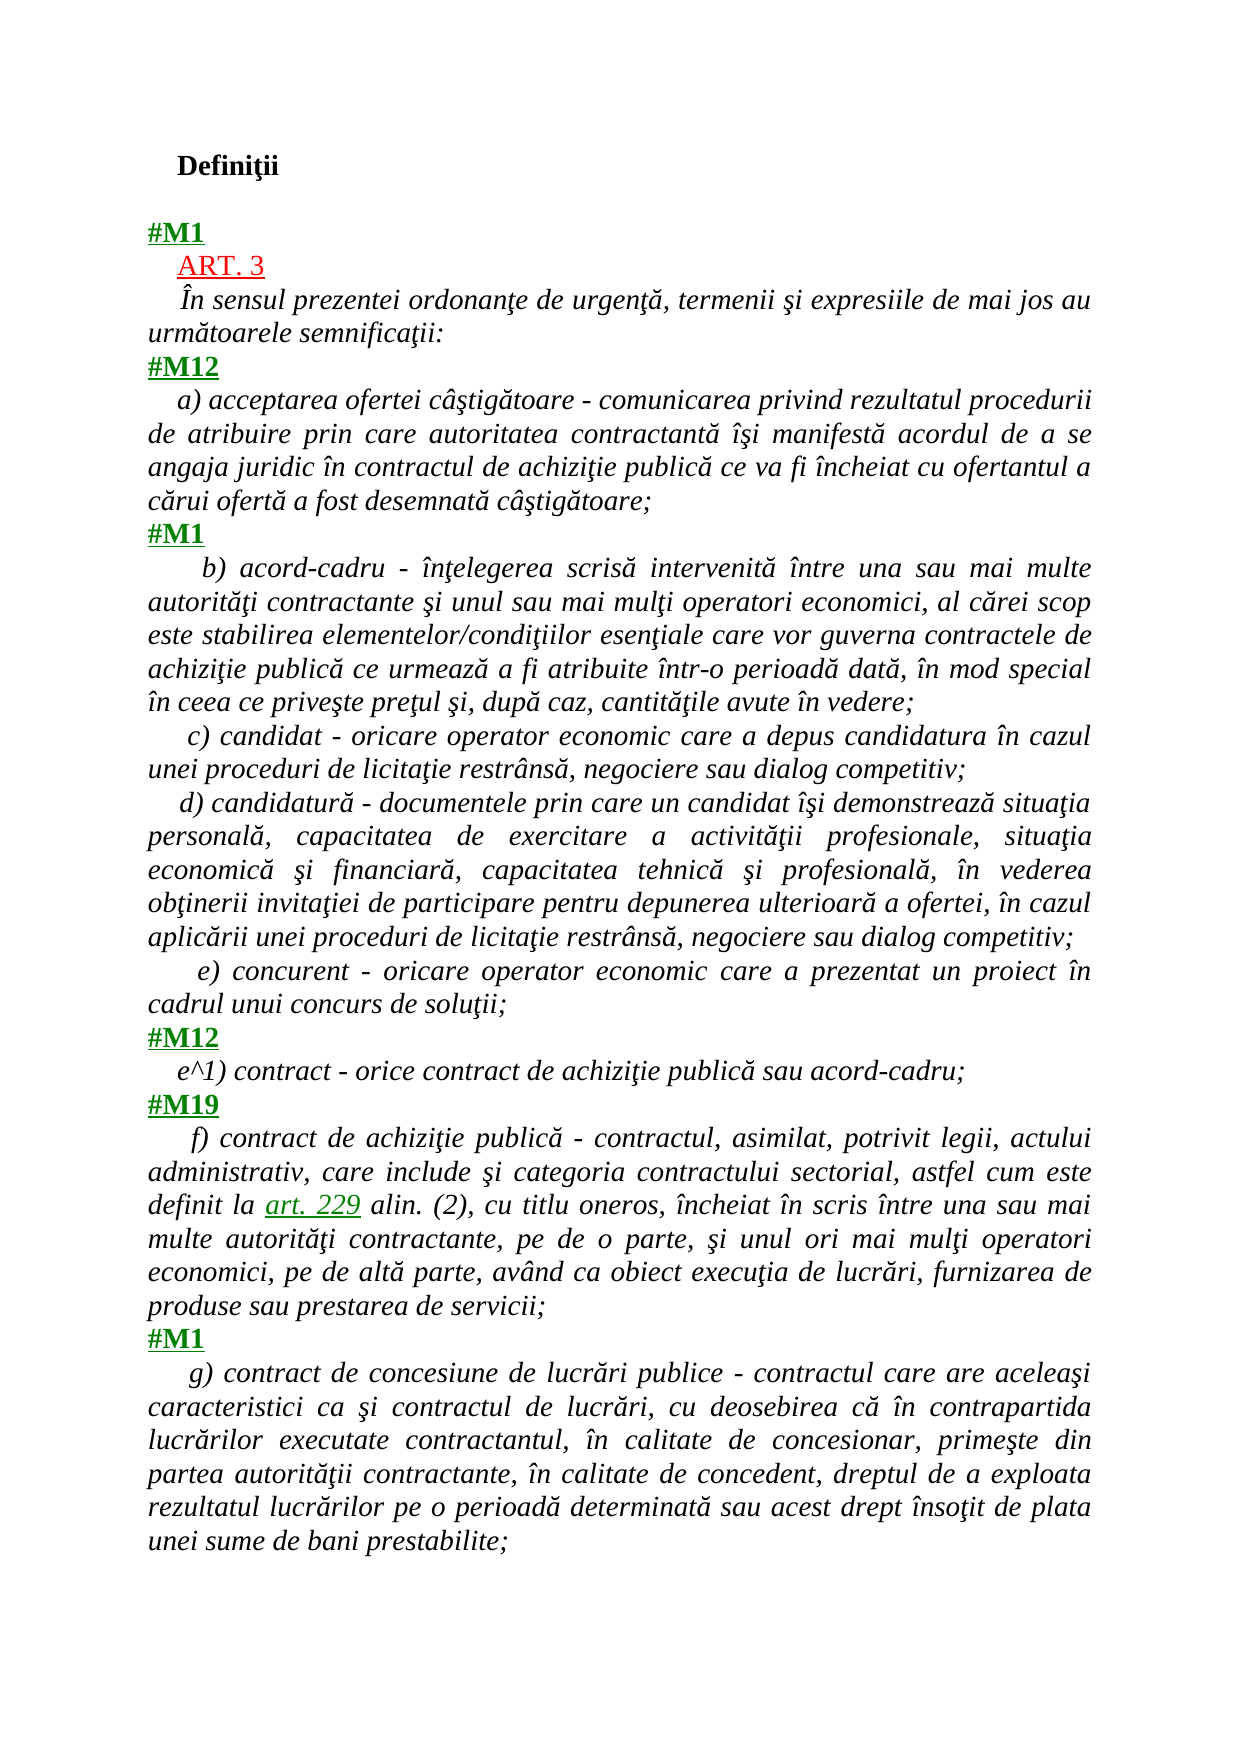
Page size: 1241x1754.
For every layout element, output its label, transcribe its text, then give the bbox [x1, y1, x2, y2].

text #M1 [148, 517, 1093, 550]
text f) contract de achiziţie publică - contractul, asimilat, potrivit legii, actului administrativ, care include şi categoria contractului sectorial, astfel cum este definit la art. 229 alin. (2), cu titlu oneros, încheiat în scris între una sau mai multe autorităţi contractante, pe de o parte, şi unul ori mai mulţi operatori economici, pe de altă parte, având ca obiect execuţia de lucrări, furnizarea de produse sau prestarea de servicii; [148, 1120, 1093, 1322]
text #M1 [148, 1322, 1093, 1355]
text #M12 [148, 349, 1093, 382]
text #M1 [148, 215, 1093, 248]
text e^1) contract - orice contract de achiziţie publică sau acord-cadru; [148, 1053, 1093, 1087]
text b) acord-cadru - înţelegerea scrisă intervenită între una sau mai multe autorităţi contractante şi unul sau mai mulţi operatori economici, al cărei scop este stabilirea elementelor/condiţiilor esenţiale care vor guverna contractele de achiziţie publică ce urmează a fi atribuite într-o perioadă dată, în mod special în ceea ce priveşte preţul şi, după caz, cantităţile avute în vedere; [148, 550, 1093, 718]
text e) concurent - oricare operator economic care a prezentat un proiect în cadrul unui concurs de soluţii; [148, 953, 1093, 1020]
text #M12 [148, 1020, 1093, 1053]
text #M19 [148, 1087, 1093, 1120]
text a) acceptarea ofertei câştigătoare - comunicarea privind rezultatul procedurii de atribuire prin care autoritatea contractantă îşi manifestă acordul de a se angaja juridic în contractul de achiziţie publică ce va fi încheiat cu ofertantul a cărui ofertă a fost desemnată câştigătoare; [148, 382, 1093, 517]
text c) candidat - oricare operator economic care a depus candidatura în cazul unei proceduri de licitaţie restrânsă, negociere sau dialog competitiv; [148, 718, 1093, 785]
text ART. 3 [148, 248, 1093, 282]
text În sensul prezentei ordonanţe de urgenţă, termenii şi expresiile de mai jos au următoarele semnificaţii: [148, 282, 1093, 349]
text d) candidatură - documentele prin care un candidat îşi demonstrează situaţia personală, capacitatea de exercitare a activităţii profesionale, situaţia economică şi financiară, capacitatea tehnică şi profesională, în vederea obţinerii invitaţiei de participare pentru depunerea ulterioară a ofertei, în cazul aplicării unei proceduri de licitaţie restrânsă, negociere sau dialog competitiv; [148, 785, 1093, 953]
text Definiţii [148, 148, 1093, 181]
text g) contract de concesiune de lucrări publice - contractul care are aceleaşi caracteristici ca şi contractul de lucrări, cu deosebirea că în contrapartida lucrărilor executate contractantul, în calitate de concesionar, primeşte din partea autorităţii contractante, în calitate de concedent, dreptul de a exploata rezultatul lucrărilor pe o perioadă determinată sau acest drept însoţit de plata unei sume de bani prestabilite; [148, 1355, 1093, 1556]
